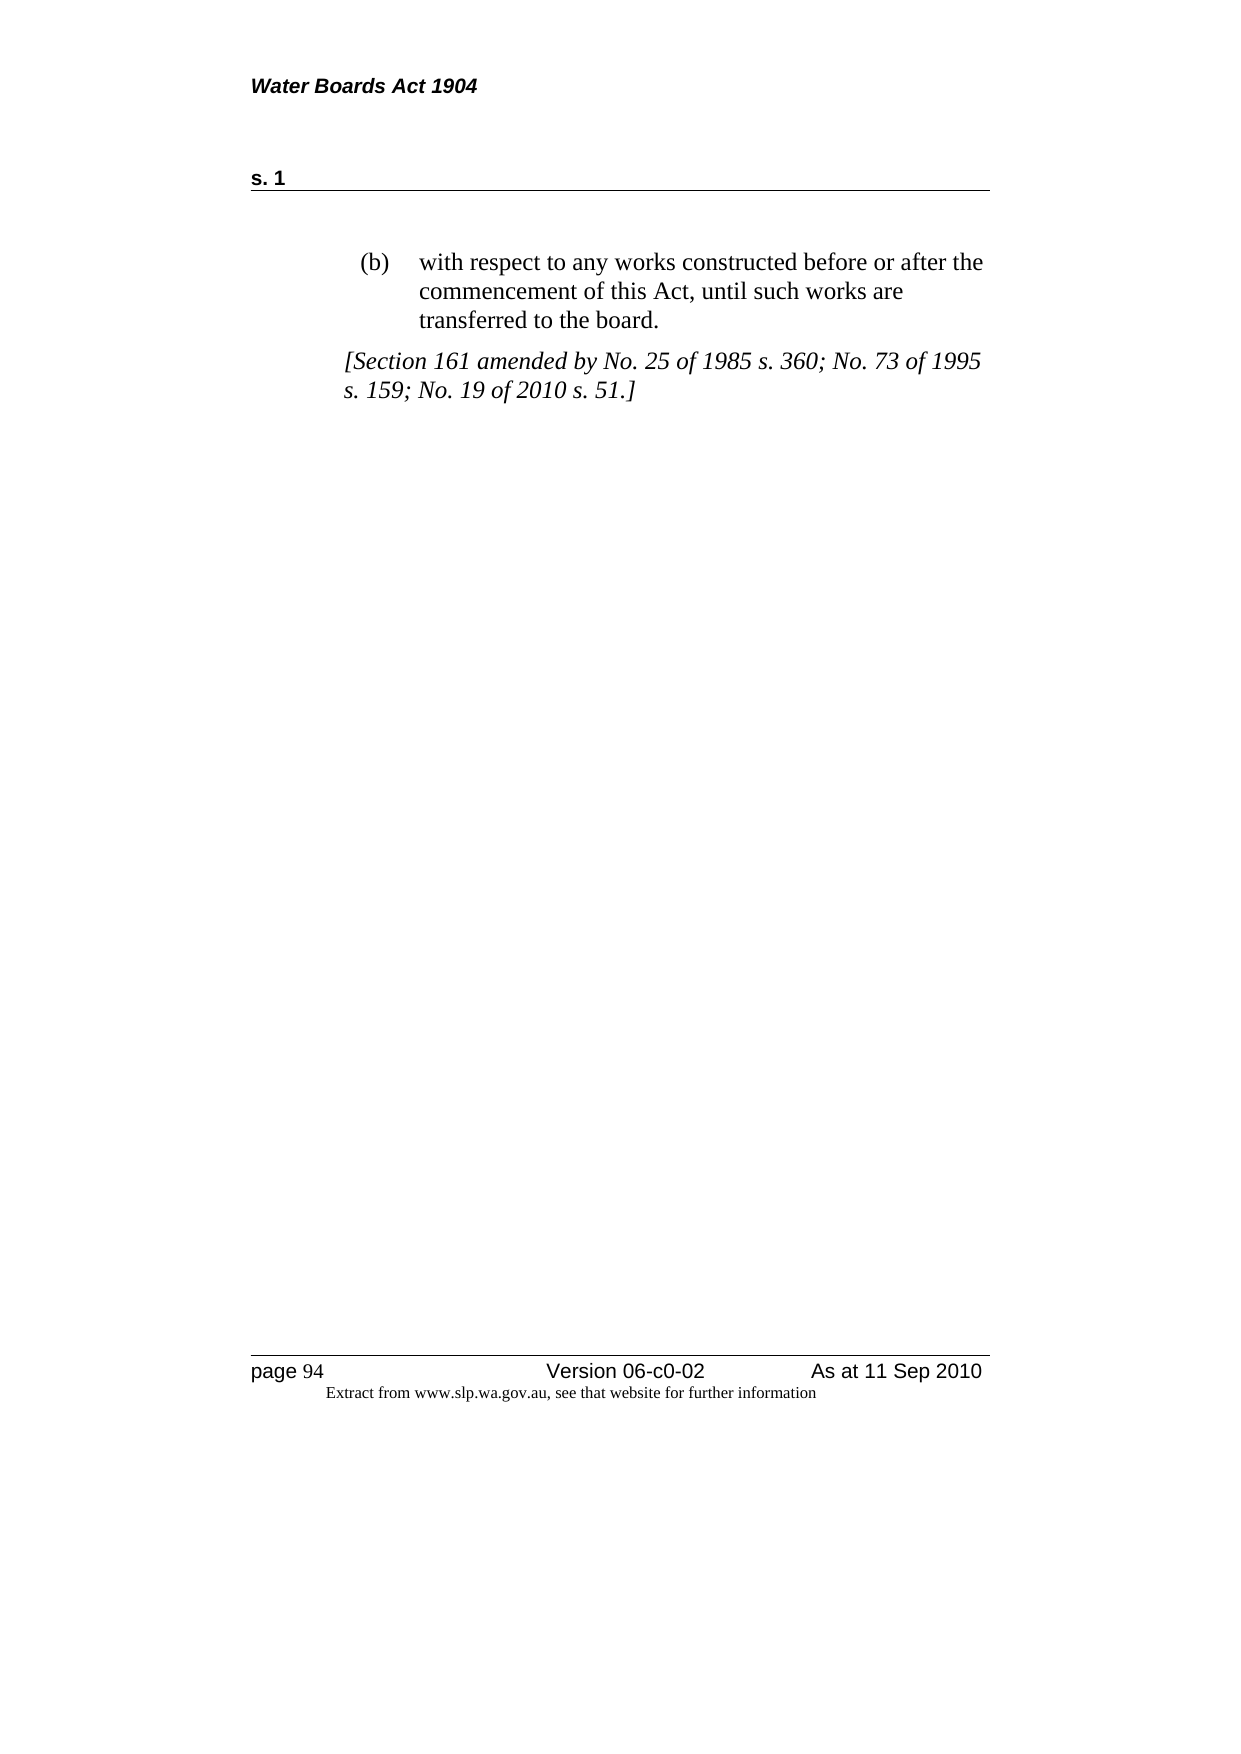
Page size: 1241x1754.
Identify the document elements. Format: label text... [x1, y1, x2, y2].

text [Section 161 amended by No. 25 of 1985 s. 360; No. 73 of 1995 s. 159; No. 19 of 2010 s. 51.] [251, 346, 990, 404]
text (b) with respect to any works constructed before or after the commencement of this Act, until such works are transferred to the board. [251, 247, 990, 334]
